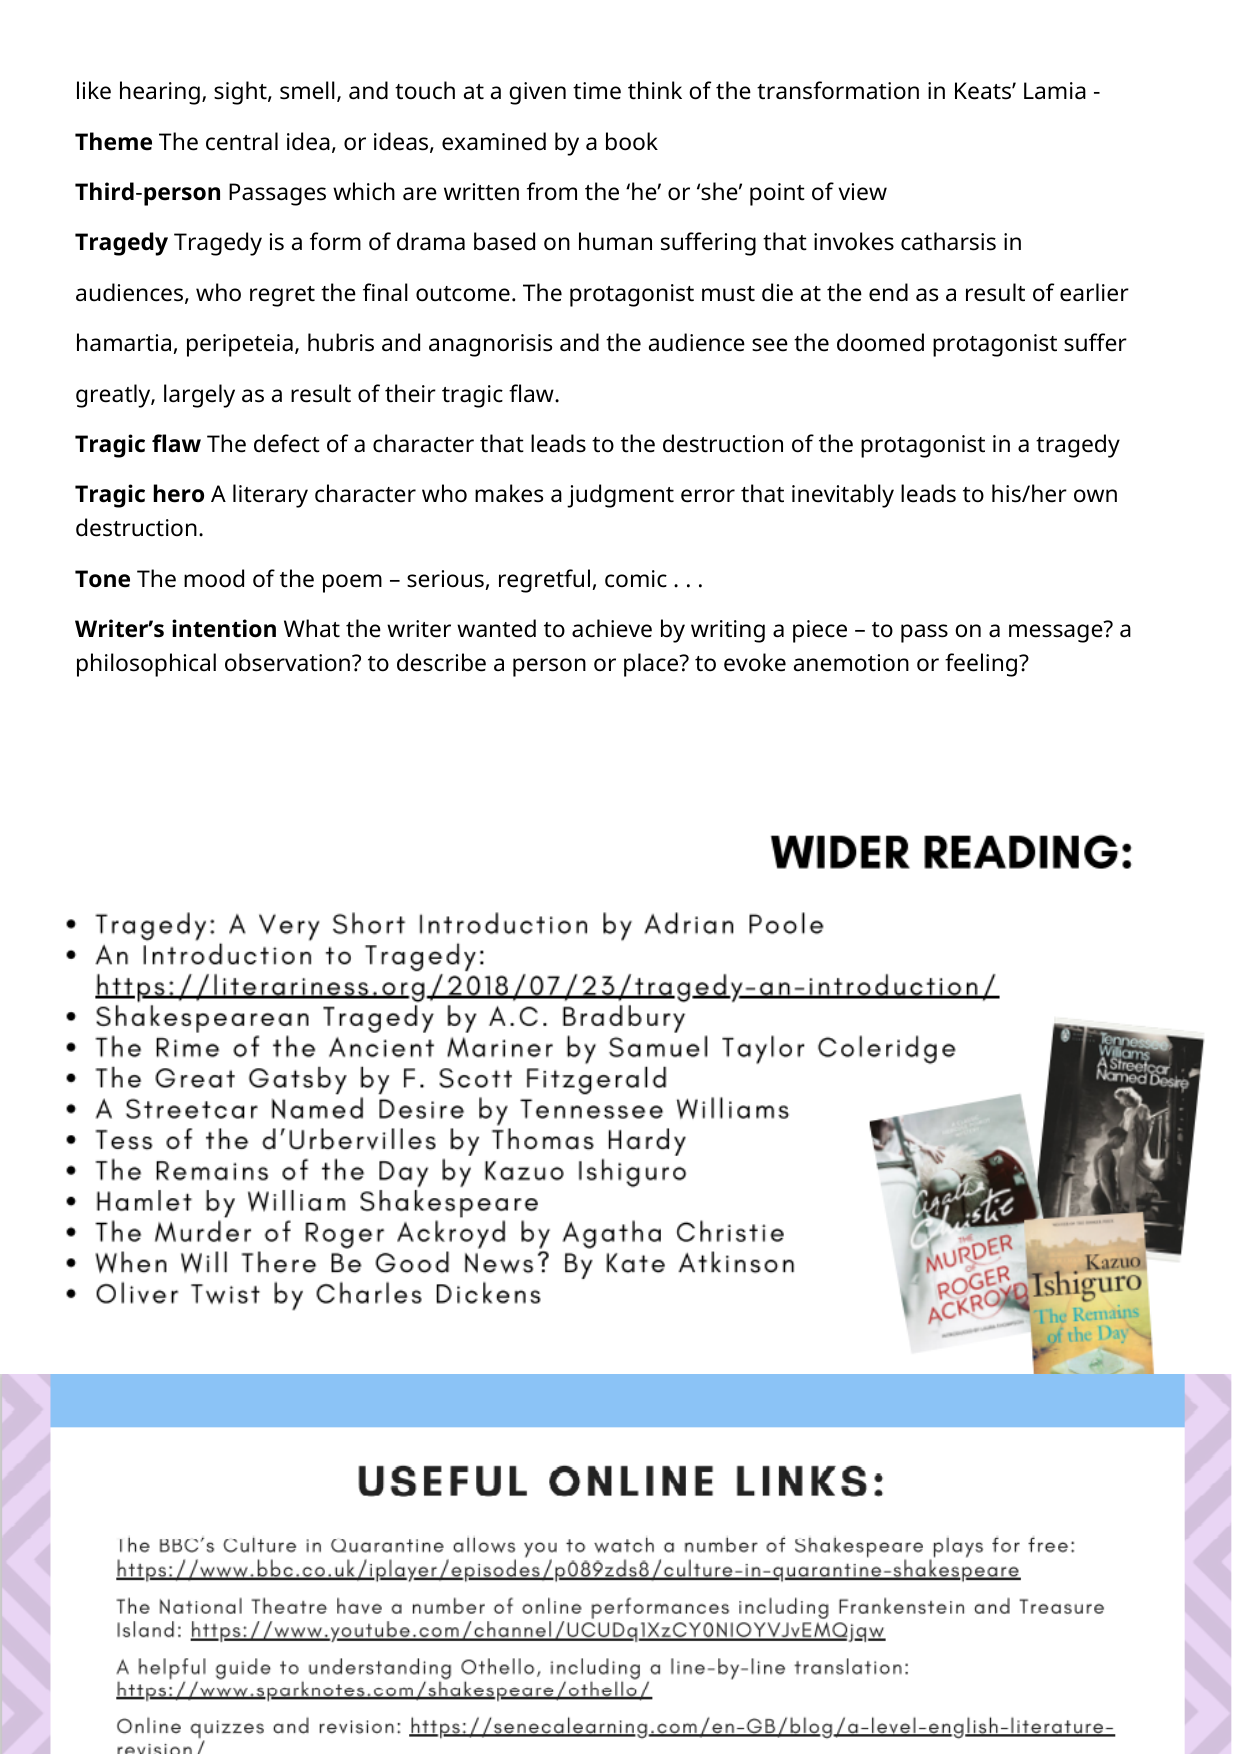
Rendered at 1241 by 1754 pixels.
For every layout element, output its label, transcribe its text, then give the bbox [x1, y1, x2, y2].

text Theme The central idea, or ideas, examined by a book [75, 125, 1165, 157]
text Writer’s intention What the writer wanted to achieve by writing a piece – to pass on a message? a philosophical observation? to describe a person or place? to evoke anemotion or feeling? [75, 613, 1165, 678]
text like hearing, sight, smell, and touch at a given time think of the transformation in Keats’ Lamia - [75, 75, 1165, 106]
text Third-person Passages which are written from the ‘he’ or ‘she’ point of view [75, 176, 1165, 207]
text Tone The mood of the poem – serious, regretful, comic . . . [75, 562, 1165, 594]
text Tragic flaw The defect of a character that leads to the destruction of the protagonist in a tragedy [75, 428, 1165, 459]
text audiences, who regret the final outcome. The protagonist must die at the end as a result of earlier [75, 277, 1165, 308]
text hamartia, peripeteia, hubris and anagnorisis and the audience see the doomed protagonist suffer [75, 327, 1165, 358]
text greatly, largely as a result of their tragic flaw. [75, 377, 1165, 409]
text Tragic hero A literary character who makes a judgment error that inevitably leads to his/her own destruction. [75, 478, 1165, 543]
text Tragedy Tragedy is a form of drama based on human suffering that invokes catharsis in [75, 226, 1165, 257]
picture [0, 799, 1241, 1754]
